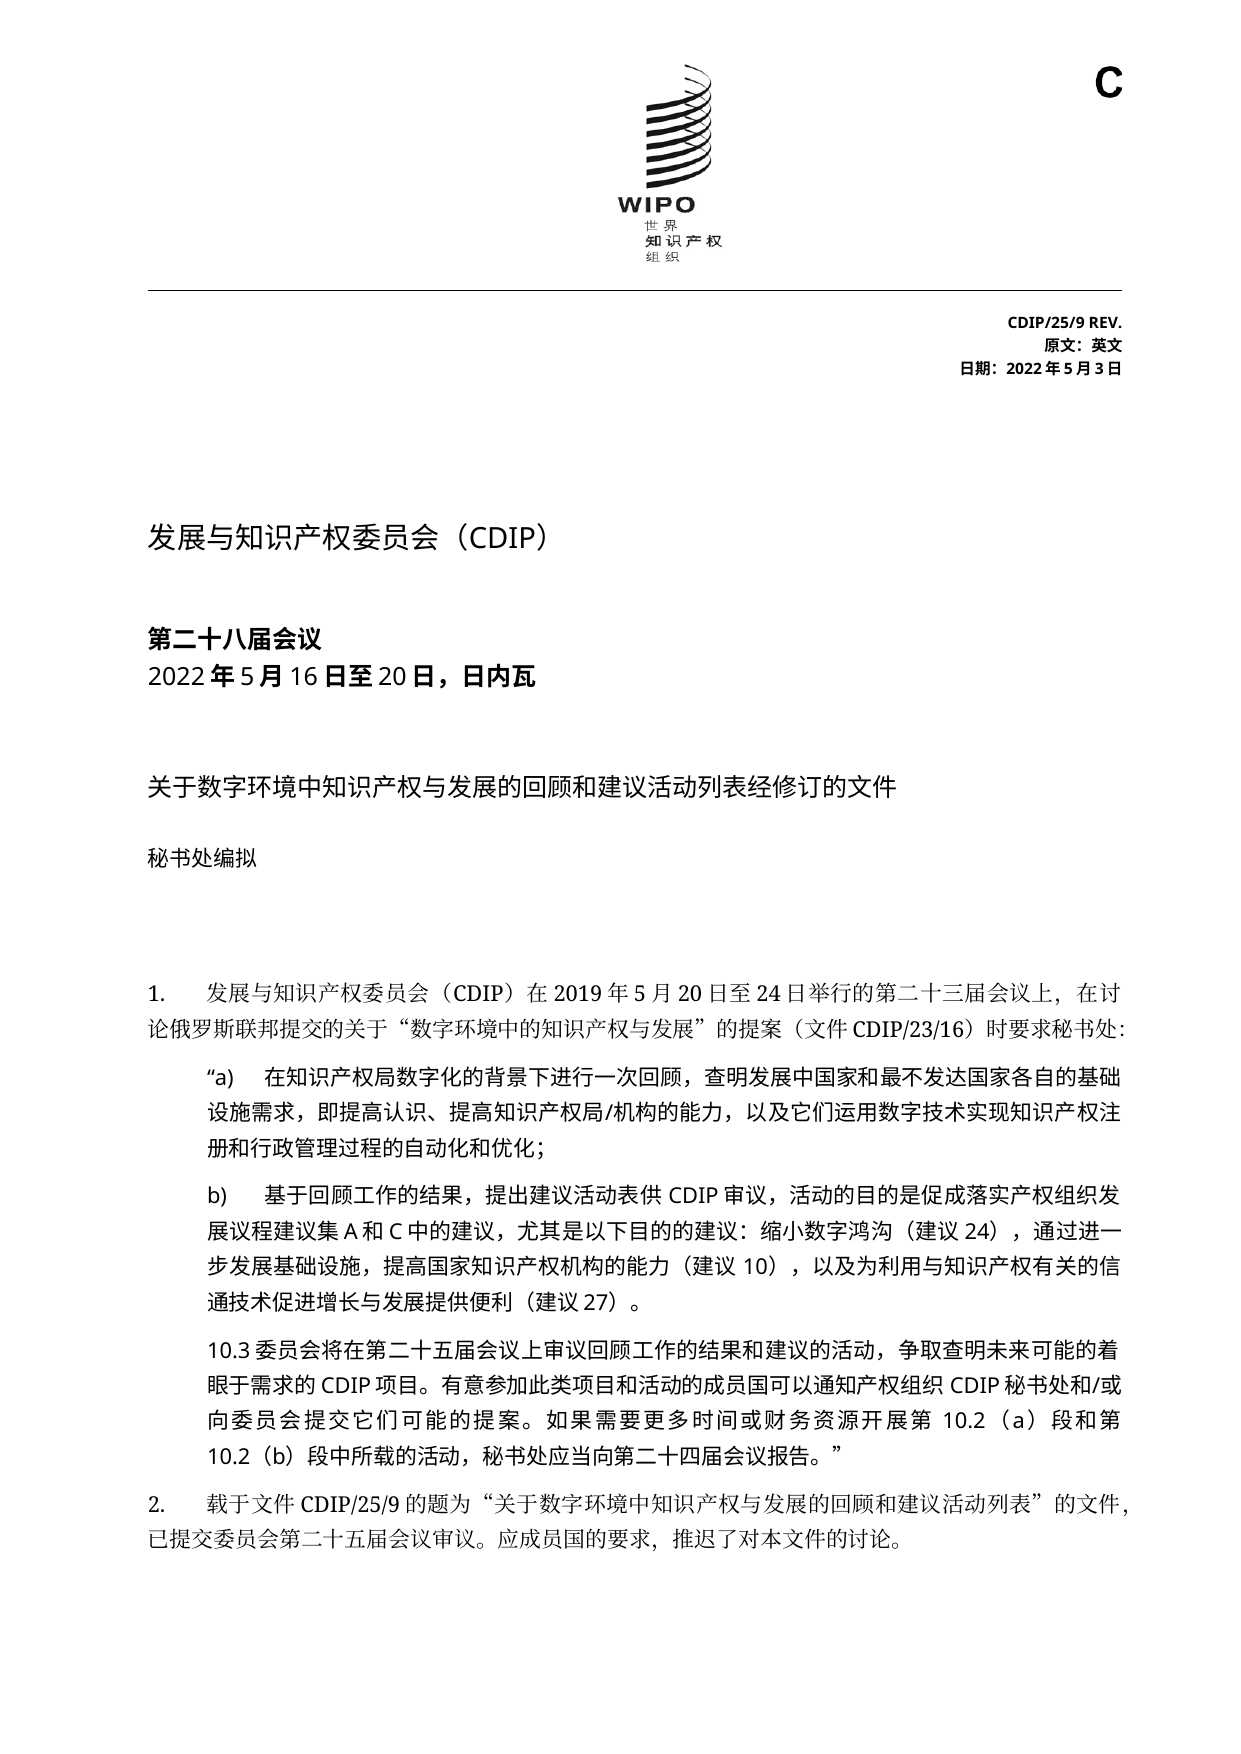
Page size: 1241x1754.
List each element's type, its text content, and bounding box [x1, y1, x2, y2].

text 第二十八届会议 2022年5月16日至20日，日内瓦 [148, 620, 1122, 692]
picture [613, 59, 1123, 278]
text CDIP/25/9 rev. [148, 291, 1122, 333]
list 载于文件CDIP/25/9的题为“关于数字环境中知识产权与发展的回顾和建议活动列表”的文件，已提交委员会第二十五届会议审议。应成员国的要求，推迟了对本文件的讨论。 [148, 1483, 1122, 1554]
text 关于数字环境中知识产权与发展的回顾和建议活动列表经修订的文件 [148, 767, 1122, 804]
text 原文：英文 [148, 333, 1122, 356]
text 日期：2022年5月3日 [148, 356, 1122, 379]
text 秘书处编拟 [148, 841, 1122, 873]
text 发展与知识产权委员会（CDIP） [148, 515, 1122, 557]
list 发展与知识产权委员会（CDIP）在2019年5月20日至24日举行的第二十三届会议上，在讨论俄罗斯联邦提交的关于“数字环境中的知识产权与发展”的提案（文件CDIP/23/16）时要求秘书处： [148, 973, 1122, 1044]
list 10.3委员会将在第二十五届会议上审议回顾工作的结果和建议的活动，争取查明未来可能的着眼于需求的CDIP项目。有意参加此类项目和活动的成员国可以通知产权组织CDIP秘书处和/或向委员会提交它们可能的提案。如果需要更多时间或财务资源开展第10.2（a）段和第10.2（b）段中所载的活动，秘书处应当向第二十四届会议报告。” [207, 1329, 1122, 1471]
list “a) 在知识产权局数字化的背景下进行一次回顾，查明发展中国家和最不发达国家各自的基础设施需求，即提高认识、提高知识产权局/机构的能力，以及它们运用数字技术实现知识产权注册和行政管理过程的自动化和优化； [207, 1056, 1122, 1162]
list b) 基于回顾工作的结果，提出建议活动表供CDIP审议，活动的目的是促成落实产权组织发展议程建议集A和C中的建议，尤其是以下目的的建议：缩小数字鸿沟（建议24），通过进一步发展基础设施，提高国家知识产权机构的能力（建议10），以及为利用与知识产权有关的信通技术促进增长与发展提供便利（建议27）。 [207, 1175, 1122, 1317]
